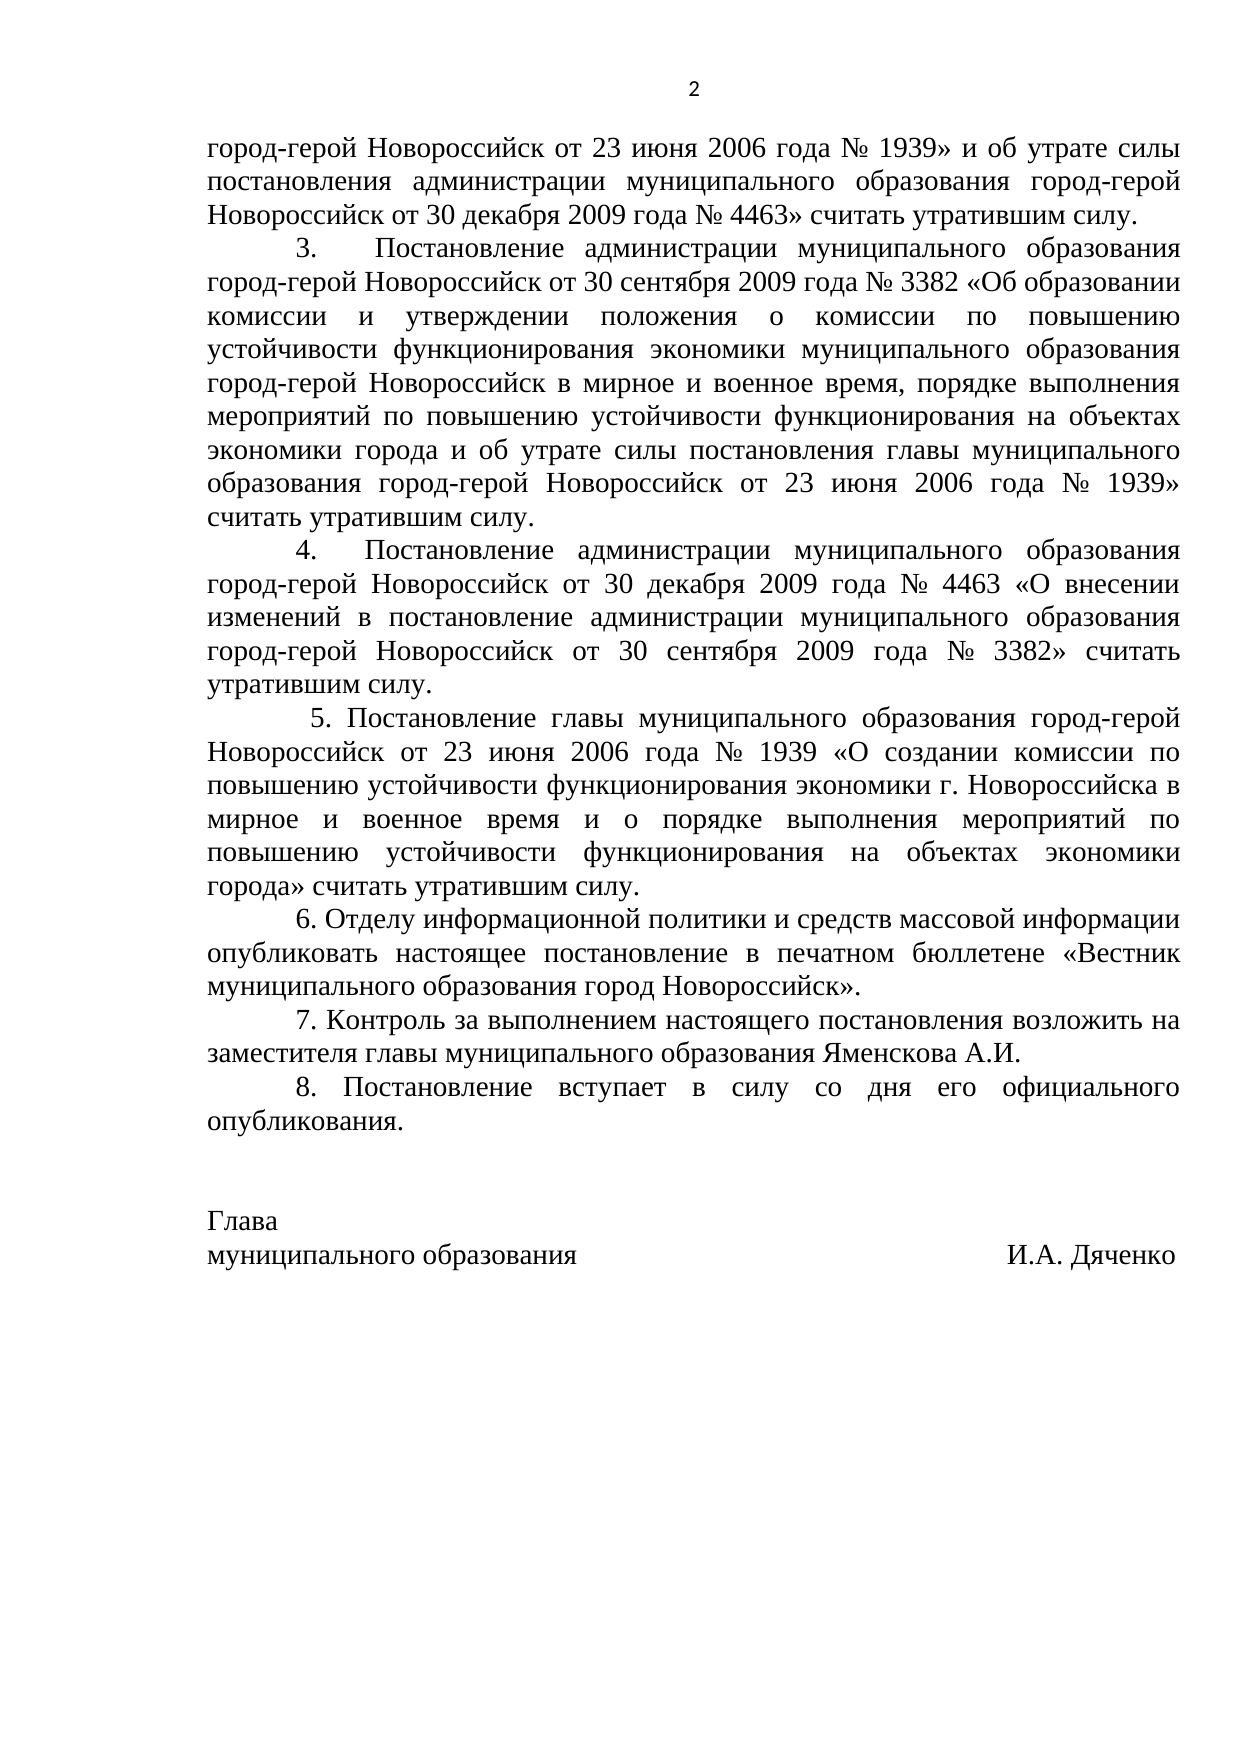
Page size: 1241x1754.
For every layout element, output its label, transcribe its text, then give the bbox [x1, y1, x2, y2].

text муниципального образования И.А. Дяченко [207, 1237, 1181, 1270]
text 8. Постановление вступает в силу со дня его официального опубликования. [207, 1069, 1181, 1136]
text Глава [207, 1203, 1181, 1237]
text 3. Постановление администрации муниципального образования город-герой Новороссийск от 30 сентября 2009 года № 3382 «Об образовании комиссии и утверждении положения о комиссии по повышению устойчивости функционирования экономики муниципального образования город-герой Новороссийск в мирное и военное время, порядке выполнения мероприятий по повышению устойчивости функционирования на объектах экономики города и об утрате силы постановления главы муниципального образования город-герой Новороссийск от 23 июня 2006 года № 1939» считать утратившим силу. [207, 231, 1181, 532]
text 6. Отделу информационной политики и средств массовой информации опубликовать настоящее постановление в печатном бюллетене «Вестник муниципального образования город Новороссийск». [207, 901, 1181, 1002]
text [207, 130, 1181, 231]
text 4. Постановление администрации муниципального образования город-герой Новороссийск от 30 декабря 2009 года № 4463 «О внесении изменений в постановление администрации муниципального образования город-герой Новороссийск от 30 сентября 2009 года № 3382» считать утратившим силу. [207, 532, 1181, 700]
text 5. Постановление главы муниципального образования город-герой Новороссийск от 23 июня 2006 года № 1939 «О создании комиссии по повышению устойчивости функционирования экономики г. Новороссийска в мирное и военное время и о порядке выполнения мероприятий по повышению устойчивости функционирования на объектах экономики города» считать утратившим силу. [207, 700, 1181, 901]
text 7. Контроль за выполнением настоящего постановления возложить на заместителя главы муниципального образования Яменскова А.И. [207, 1002, 1181, 1069]
